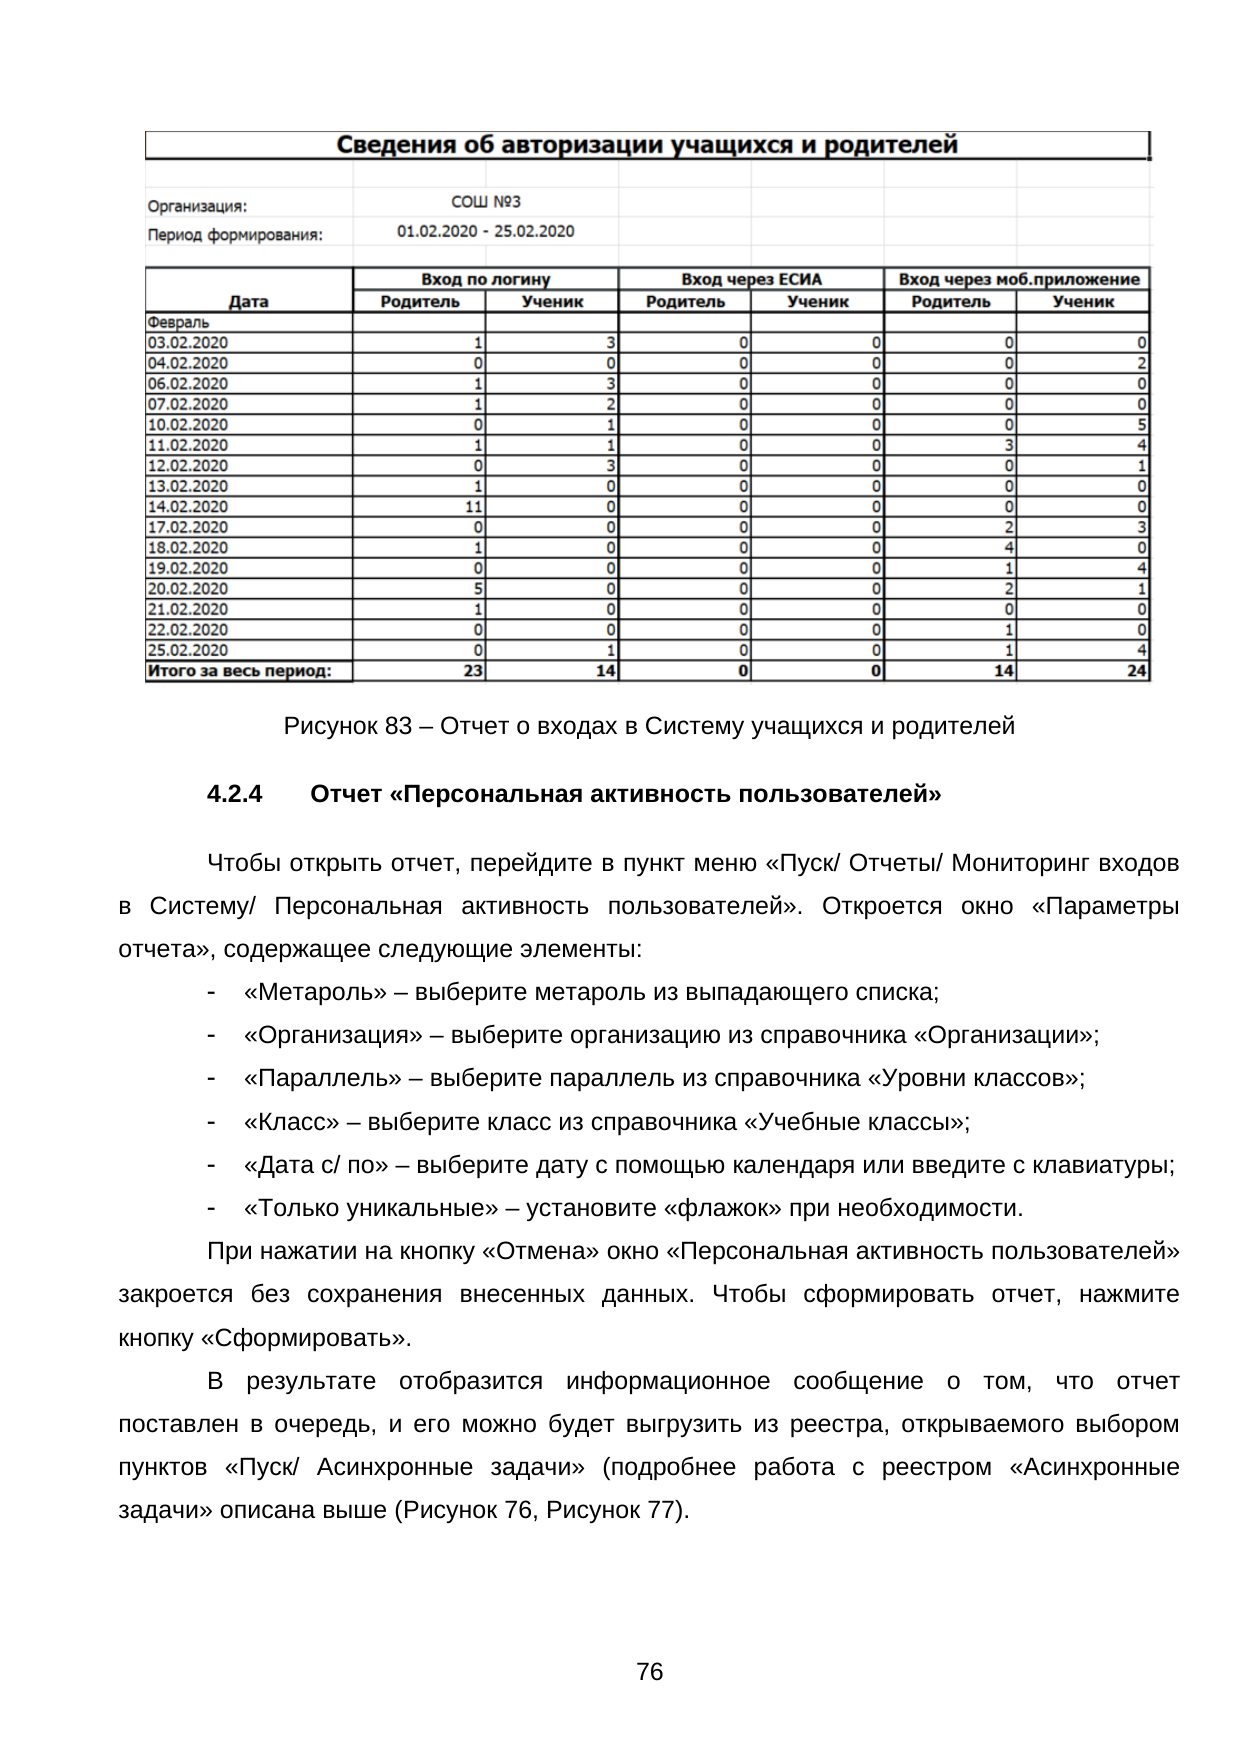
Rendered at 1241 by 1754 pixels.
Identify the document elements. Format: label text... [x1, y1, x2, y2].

list «Метароль» – выберите метароль из выпадающего списка; [207, 977, 1181, 1006]
text В результате отобразится информационное сообщение о том, что отчет поставлен в очередь, и его можно будет выгрузить из реестра, открываемого выбором пунктов «Пуск/ Асинхронные задачи» (подробнее работа с реестром «Асинхронные задачи» описана выше (Рисунок 76, Рисунок 77). [118, 1366, 1181, 1524]
text При нажатии на кнопку «Отмена» окно «Персональная активность пользователей» закроется без сохранения внесенных данных. Чтобы сформировать отчет, нажмите кнопку «Сформировать». [118, 1236, 1181, 1351]
picture [145, 131, 1155, 685]
title Рисунок 83 – Отчет о входах в Систему учащихся и родителей [118, 711, 1181, 740]
list «Параллель» – выберите параллель из справочника «Уровни классов»; [207, 1063, 1181, 1092]
list «Дата с/ по» – выберите дату с помощью календаря или введите с клавиатуры; [207, 1150, 1181, 1179]
subtitle Отчет «Персональная активность пользователей» [207, 779, 1181, 808]
text Чтобы открыть отчет, перейдите в пункт меню «Пуск/ Отчеты/ Мониторинг входов в Систему/ Персональная активность пользователей». Откроется окно «Параметры отчета», содержащее следующие элементы: [118, 848, 1181, 963]
list «Только уникальные» – установите «флажок» при необходимости. [207, 1193, 1181, 1222]
list «Класс» – выберите класс из справочника «Учебные классы»; [207, 1107, 1181, 1136]
list «Организация» – выберите организацию из справочника «Организации»; [207, 1020, 1181, 1049]
